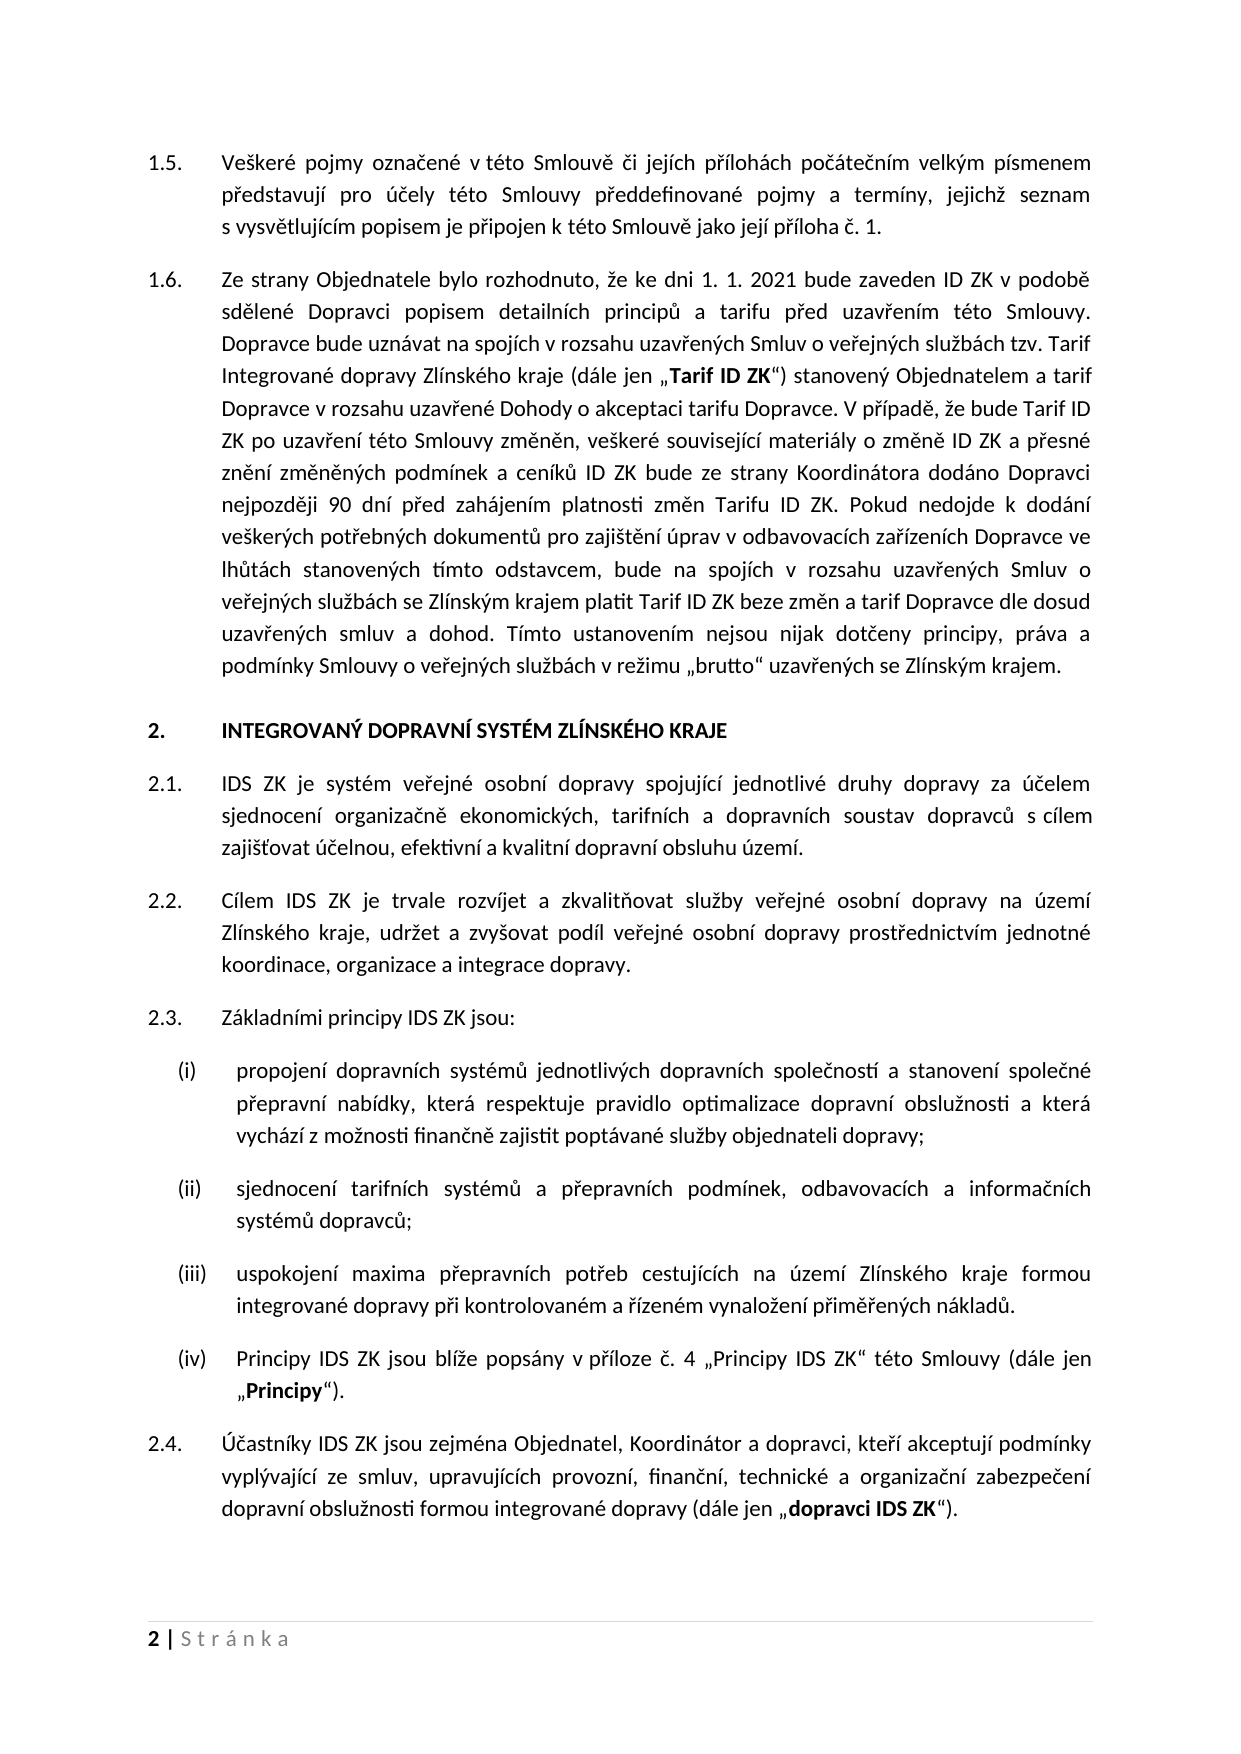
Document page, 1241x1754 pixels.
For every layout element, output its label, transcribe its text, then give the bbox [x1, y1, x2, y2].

list Základními principy IDS ZK jsou: [148, 1003, 1093, 1032]
list INTEGROVANÝ DOPRAVNÍ SYSTÉM ZLÍNSKÉHO KRAJE [148, 716, 1093, 744]
list propojení dopravních systémů jednotlivých dopravních společností a stanovení společné přepravní nabídky, která respektuje pravidlo optimalizace dopravní obslužnosti a která vychází z možnosti finančně zajistit poptávané služby objednateli dopravy; [177, 1057, 1093, 1149]
list uspokojení maxima přepravních potřeb cestujících na území Zlínského kraje formou integrované dopravy při kontrolovaném a řízeném vynaložení přiměřených nákladů. [177, 1259, 1093, 1319]
list Účastníky IDS ZK jsou zejména Objednatel, Koordinátor a dopravci, kteří akceptují podmínky vyplývající ze smluv, upravujících provozní, finanční, technické a organizační zabezpečení dopravní obslužnosti formou integrované dopravy (dále jen „dopravci IDS ZK“). [148, 1429, 1093, 1522]
list IDS ZK je systém veřejné osobní dopravy spojující jednotlivé druhy dopravy za účelem sjednocení organizačně ekonomických, tarifních a dopravních soustav dopravců s cílem zajišťovat účelnou, efektivní a kvalitní dopravní obsluhu území. [148, 769, 1093, 861]
list Cílem IDS ZK je trvale rozvíjet a zkvalitňovat služby veřejné osobní dopravy na území Zlínského kraje, udržet a zvyšovat podíl veřejné osobní dopravy prostřednictvím jednotné koordinace, organizace a integrace dopravy. [148, 886, 1093, 978]
list Veškeré pojmy označené v této Smlouvě či jejích přílohách počátečním velkým písmenem představují pro účely této Smlouvy předdefinované pojmy a termíny, jejichž seznam s vysvětlujícím popisem je připojen k této Smlouvě jako její příloha č. 1. [148, 148, 1093, 240]
list sjednocení tarifních systémů a přepravních podmínek, odbavovacích a informačních systémů dopravců; [177, 1174, 1093, 1234]
list Principy IDS ZK jsou blíže popsány v příloze č. 4 „Principy IDS ZK“ této Smlouvy (dále jen „Principy“). [177, 1344, 1093, 1404]
list Ze strany Objednatele bylo rozhodnuto, že ke dni 1. 1. 2021 bude zaveden ID ZK v podobě sdělené Dopravci popisem detailních principů a tarifu před uzavřením této Smlouvy. Dopravce bude uznávat na spojích v rozsahu uzavřených Smluv o veřejných službách tzv. Tarif Integrované dopravy Zlínského kraje (dále jen „Tarif ID ZK“) stanovený Objednatelem a tarif Dopravce v rozsahu uzavřené Dohody o akceptaci tarifu Dopravce. V případě, že bude Tarif ID ZK po uzavření této Smlouvy změněn, veškeré související materiály o změně ID ZK a přesné znění změněných podmínek a ceníků ID ZK bude ze strany Koordinátora dodáno Dopravci nejpozději 90 dní před zahájením platnosti změn Tarifu ID ZK. Pokud nedojde k dodání veškerých potřebných dokumentů pro zajištění úprav v odbavovacích zařízeních Dopravce ve lhůtách stanovených tímto odstavcem, bude na spojích v rozsahu uzavřených Smluv o veřejných službách se Zlínským krajem platit Tarif ID ZK beze změn a tarif Dopravce dle dosud uzavřených smluv a dohod. Tímto ustanovením nejsou nijak dotčeny principy, práva a podmínky Smlouvy o veřejných službách v režimu „brutto“ uzavřených se Zlínským krajem. [148, 265, 1093, 679]
